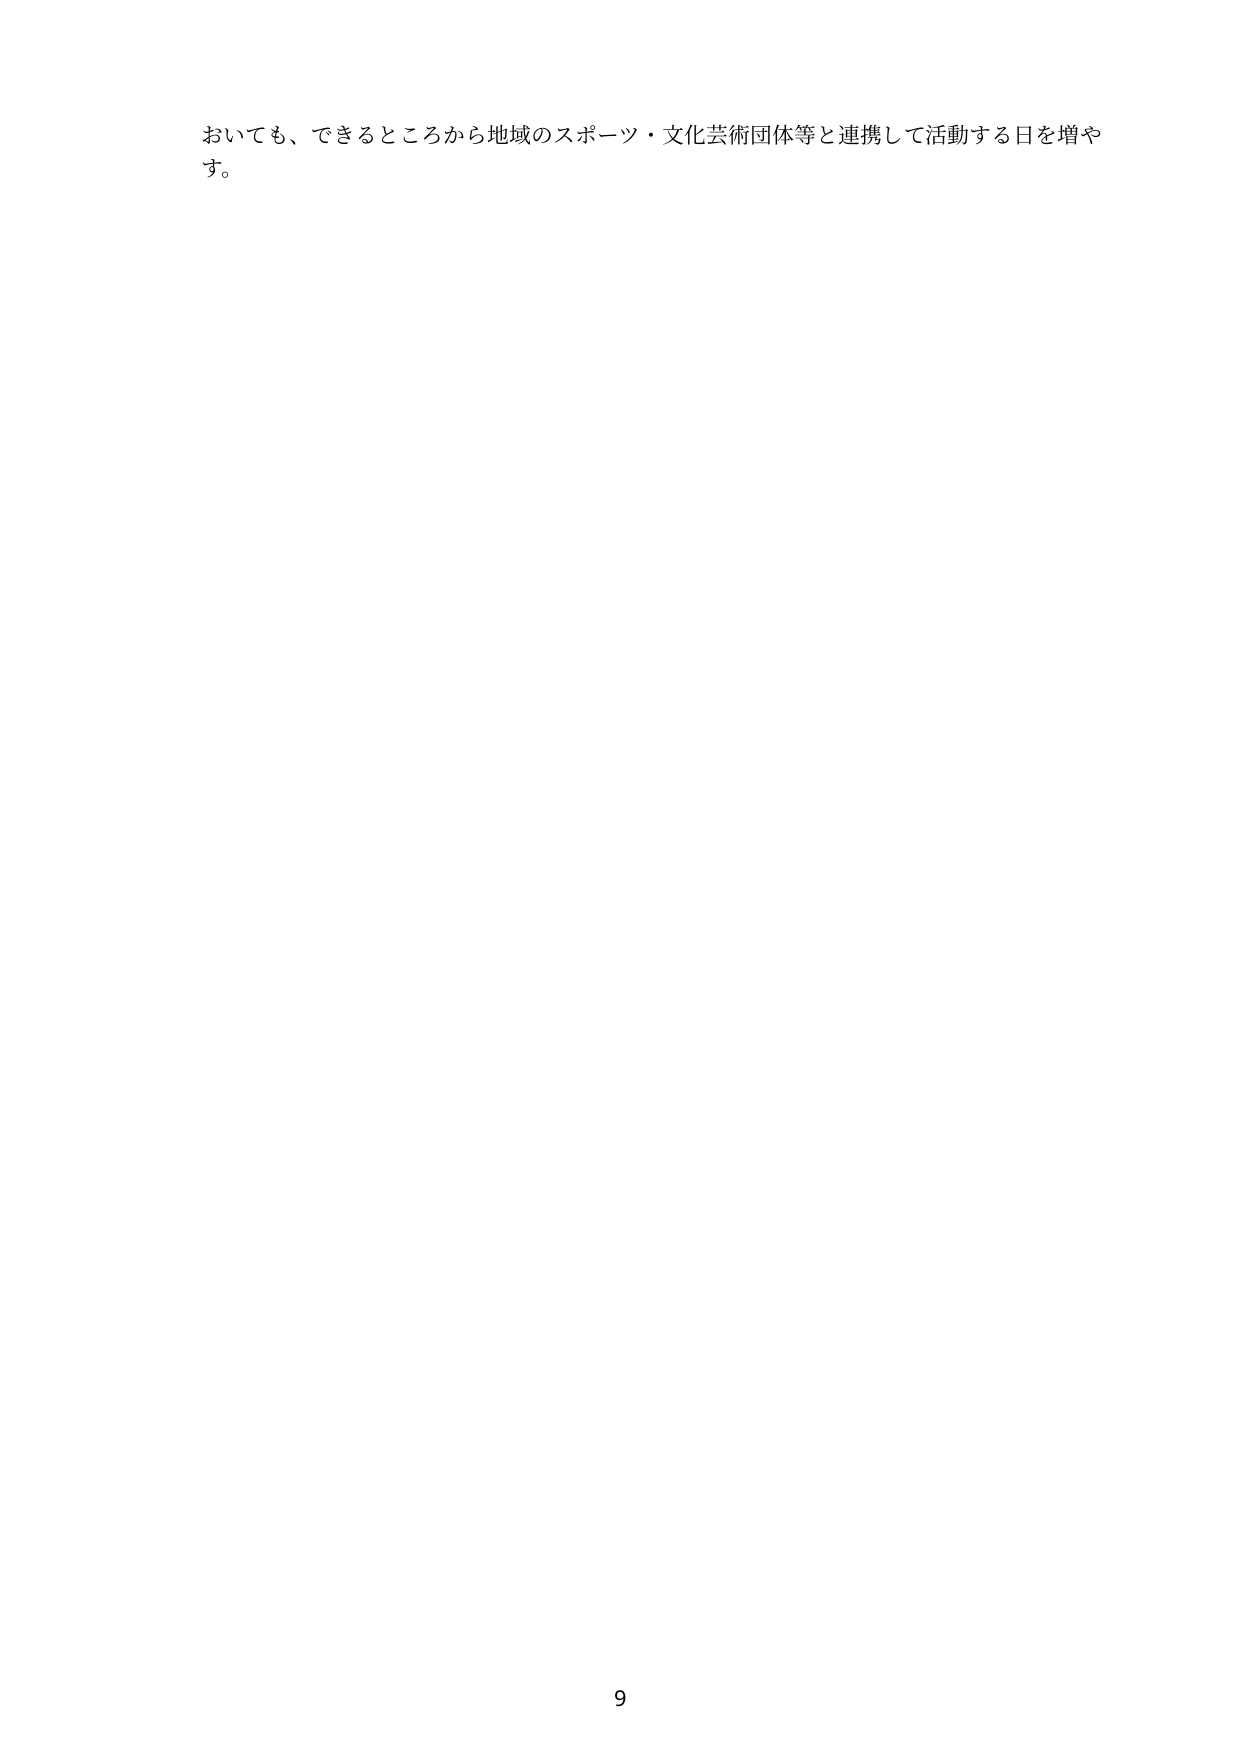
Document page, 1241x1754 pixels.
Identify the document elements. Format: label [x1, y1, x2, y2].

text [179, 118, 1104, 184]
